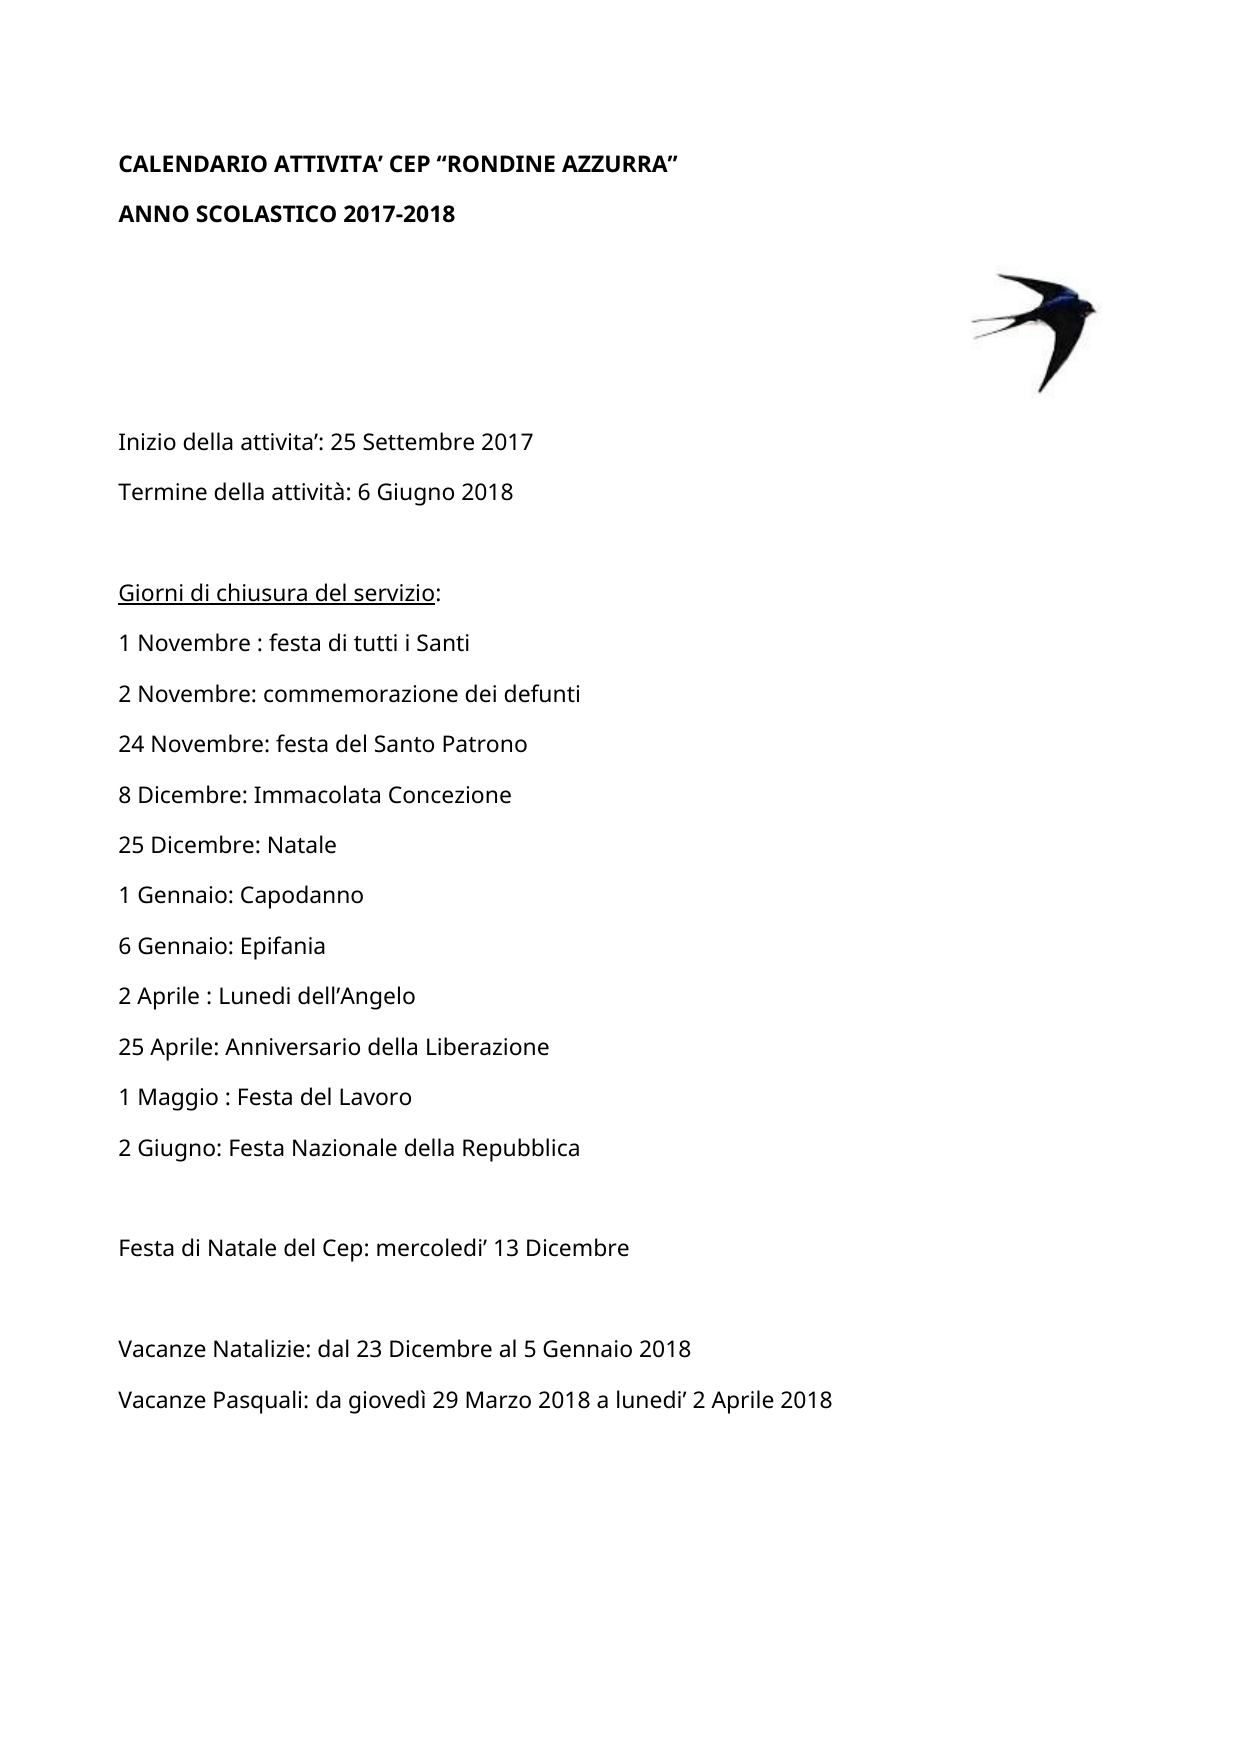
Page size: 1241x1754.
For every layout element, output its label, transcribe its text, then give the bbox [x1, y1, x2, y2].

text 6 Gennaio: Epifania [118, 930, 1122, 961]
text 8 Dicembre: Immacolata Concezione [118, 779, 1122, 810]
text Termine della attività: 6 Giugno 2018 [118, 476, 1122, 507]
text Giorni di chiusura del servizio: [118, 577, 1122, 608]
text 2 Aprile : Lunedi dell’Angelo [118, 980, 1122, 1012]
text Vacanze Pasquali: da giovedì 29 Marzo 2018 a lunedi’ 2 Aprile 2018 [118, 1384, 1122, 1415]
text 24 Novembre: festa del Santo Patrono [118, 728, 1122, 759]
text Vacanze Natalizie: dal 23 Dicembre al 5 Gennaio 2018 [118, 1333, 1122, 1364]
text 1 Maggio : Festa del Lavoro [118, 1081, 1122, 1112]
picture [947, 265, 1123, 400]
text Inizio della attivita’: 25 Settembre 2017 [118, 426, 1122, 457]
text 1 Novembre : festa di tutti i Santi [118, 627, 1122, 659]
text CALENDARIO ATTIVITA’ CEP “RONDINE AZZURRA” [118, 148, 1122, 179]
text 2 Giugno: Festa Nazionale della Repubblica [118, 1132, 1122, 1163]
text 1 Gennaio: Capodanno [118, 879, 1122, 911]
text Festa di Natale del Cep: mercoledi’ 13 Dicembre [118, 1232, 1122, 1264]
text 2 Novembre: commemorazione dei defunti [118, 678, 1122, 709]
text 25 Dicembre: Natale [118, 829, 1122, 860]
text ANNO SCOLASTICO 2017-2018 [118, 198, 1122, 407]
text 25 Aprile: Anniversario della Liberazione [118, 1031, 1122, 1062]
